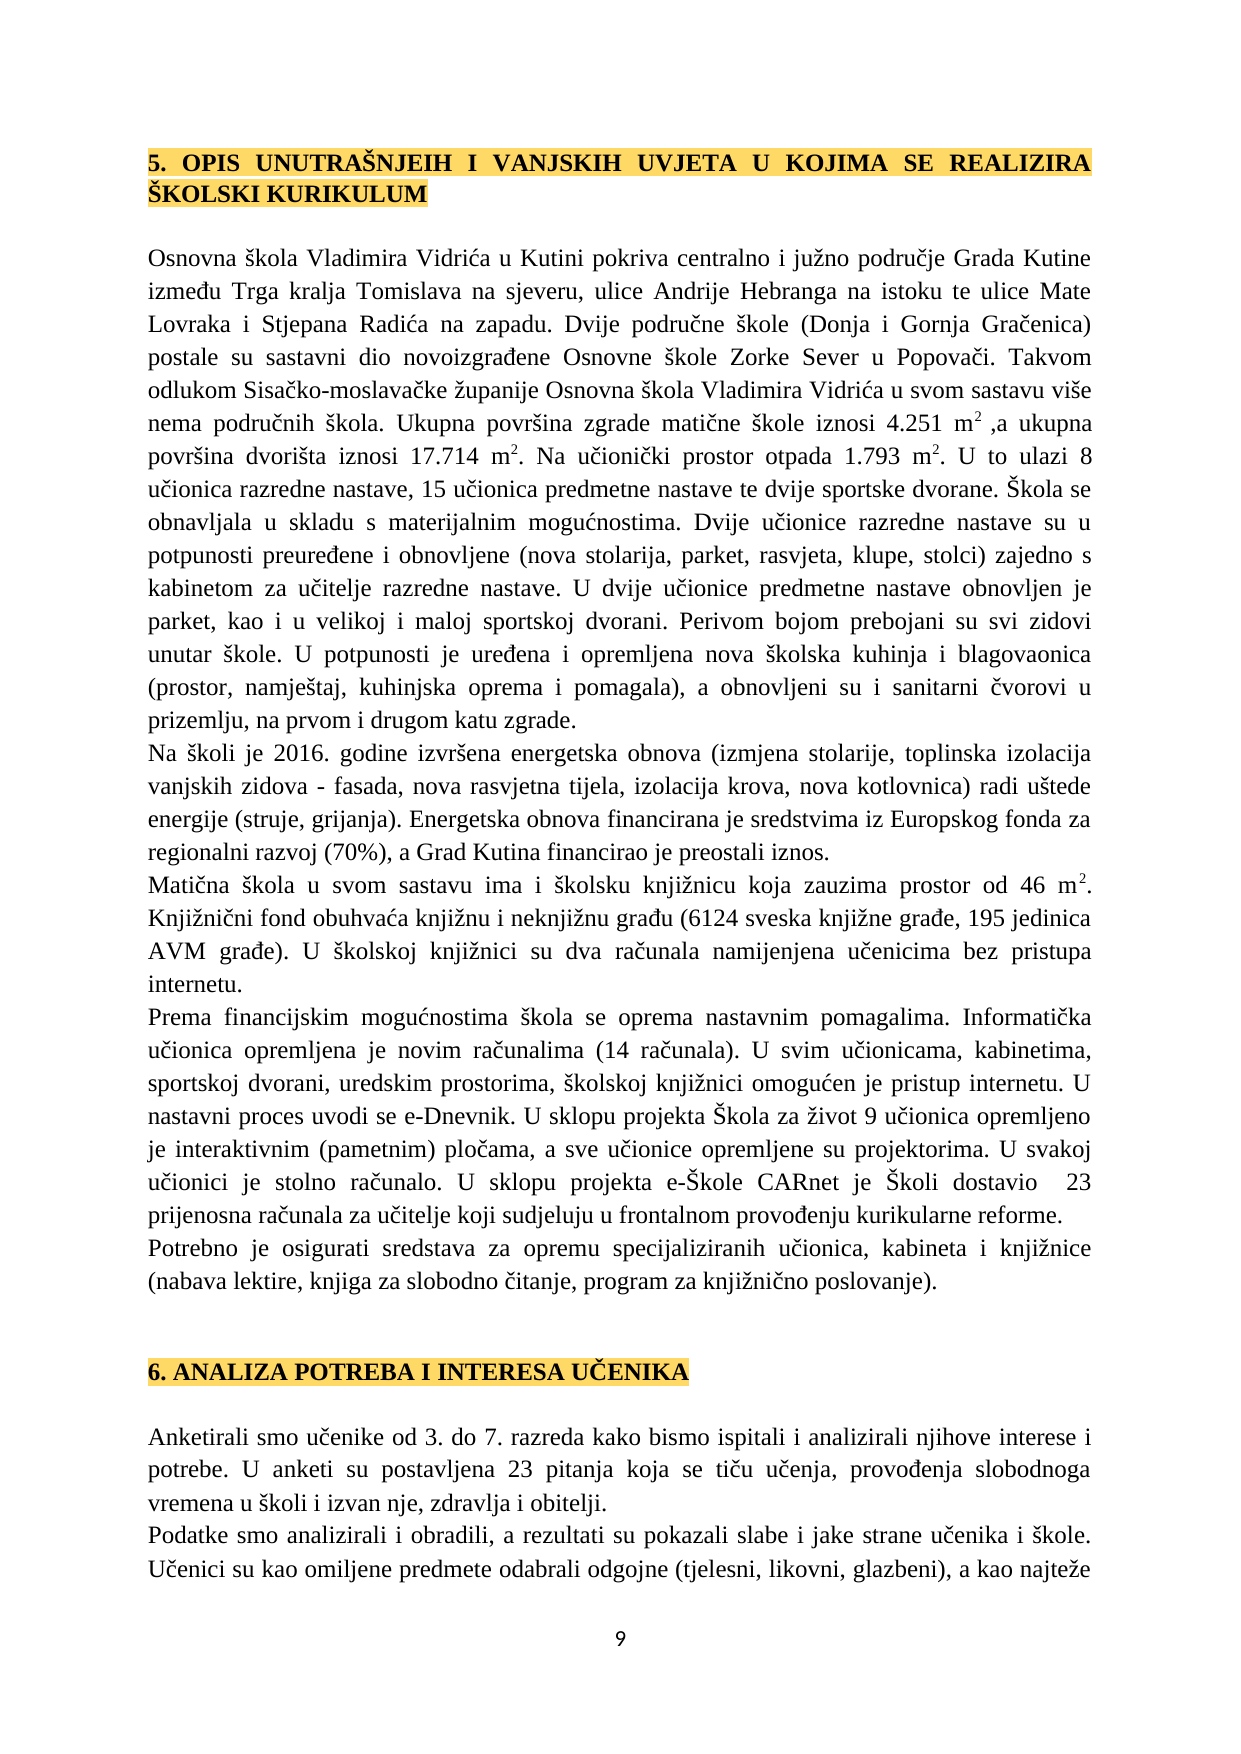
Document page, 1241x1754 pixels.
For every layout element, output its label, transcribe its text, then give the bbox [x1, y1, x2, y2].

text Prema financijskim mogućnostima škola se oprema nastavnim pomagalima. Informatička učionica opremljena je novim računalima (14 računala). U svim učionicama, kabinetima, sportskoj dvorani, uredskim prostorima, školskoj knjižnici omogućen je pristup internetu. U nastavni proces uvodi se e-Dnevnik. U sklopu projekta Škola za život 9 učionica opremljeno je interaktivnim (pametnim) pločama, a sve učionice opremljene su projektorima. U svakoj učionici je stolno računalo. U sklopu projekta e-Škole CARnet je Školi dostavio 23 prijenosna računala za učitelje koji sudjeluju u frontalnom provođenju kurikularne reforme. [148, 1002, 1092, 1229]
text 6. ANALIZA POTREBA I INTERESA UČENIKA [148, 1357, 1092, 1386]
text Na školi je 2016. godine izvršena energetska obnova (izmjena stolarije, toplinska izolacija vanjskih zidova - fasada, nova rasvjetna tijela, izolacija krova, nova kotlovnica) radi uštede energije (struje, grijanja). Energetska obnova financirana je sredstvima iz Europskog fonda za regionalni razvoj (70%), a Grad Kutina financirao je preostali iznos. [148, 738, 1092, 866]
text Anketirali smo učenike od 3. do 7. razreda kako bismo ispitali i analizirali njihove interese i potrebe. U anketi su postavljena 23 pitanja koja se tiču učenja, provođenja slobodnoga vremena u školi i izvan nje, zdravlja i obitelji. [148, 1422, 1092, 1516]
text Osnovna škola Vladimira Vidrića u Kutini pokriva centralno i južno područje Grada Kutine između Trga kralja Tomislava na sjeveru, ulice Andrije Hebranga na istoku te ulice Mate Lovraka i Stjepana Radića na zapadu. Dvije područne škole (Donja i Gornja Gračenica) postale su sastavni dio novoizgrađene Osnovne škole Zorke Sever u Popovači. Takvom odlukom Sisačko-moslavačke županije Osnovna škola Vladimira Vidrića u svom sastavu više nema područnih škola. Ukupna površina zgrade matične škole iznosi 4.251 m2 ,a ukupna površina dvorišta iznosi 17.714 m2. Na učionički prostor otpada 1.793 m2. U to ulazi 8 učionica razredne nastave, 15 učionica predmetne nastave te dvije sportske dvorane. Škola se obnavljala u skladu s materijalnim mogućnostima. Dvije učionice razredne nastave su u potpunosti preuređene i obnovljene (nova stolarija, parket, rasvjeta, klupe, stolci) zajedno s kabinetom za učitelje razredne nastave. U dvije učionice predmetne nastave obnovljen je parket, kao i u velikoj i maloj sportskoj dvorani. Perivom bojom prebojani su svi zidovi unutar škole. U potpunosti je uređena i opremljena nova školska kuhinja i blagovaonica (prostor, namještaj, kuhinjska oprema i pomagala), a obnovljeni su i sanitarni čvorovi u prizemlju, na prvom i drugom katu zgrade. [148, 243, 1092, 734]
text 5. OPIS UNUTRAŠNJEIH I VANJSKIH UVJETA U KOJIMA SE REALIZIRA ŠKOLSKI KURIKULUM [148, 176, 1092, 207]
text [148, 1521, 1092, 1582]
text Matična škola u svom sastavu ima i školsku knjižnicu koja zauzima prostor od 46 m2. Knjižnični fond obuhvaća knjižnu i neknjižnu građu (6124 sveska knjižne građe, 195 jedinica AVM građe). U školskoj knjižnici su dva računala namijenjena učenicima bez pristupa internetu. [148, 870, 1092, 998]
text Potrebno je osigurati sredstava za opremu specijaliziranih učionica, kabineta i knjižnice (nabava lektire, knjiga za slobodno čitanje, program za knjižnično poslovanje). [148, 1233, 1092, 1295]
